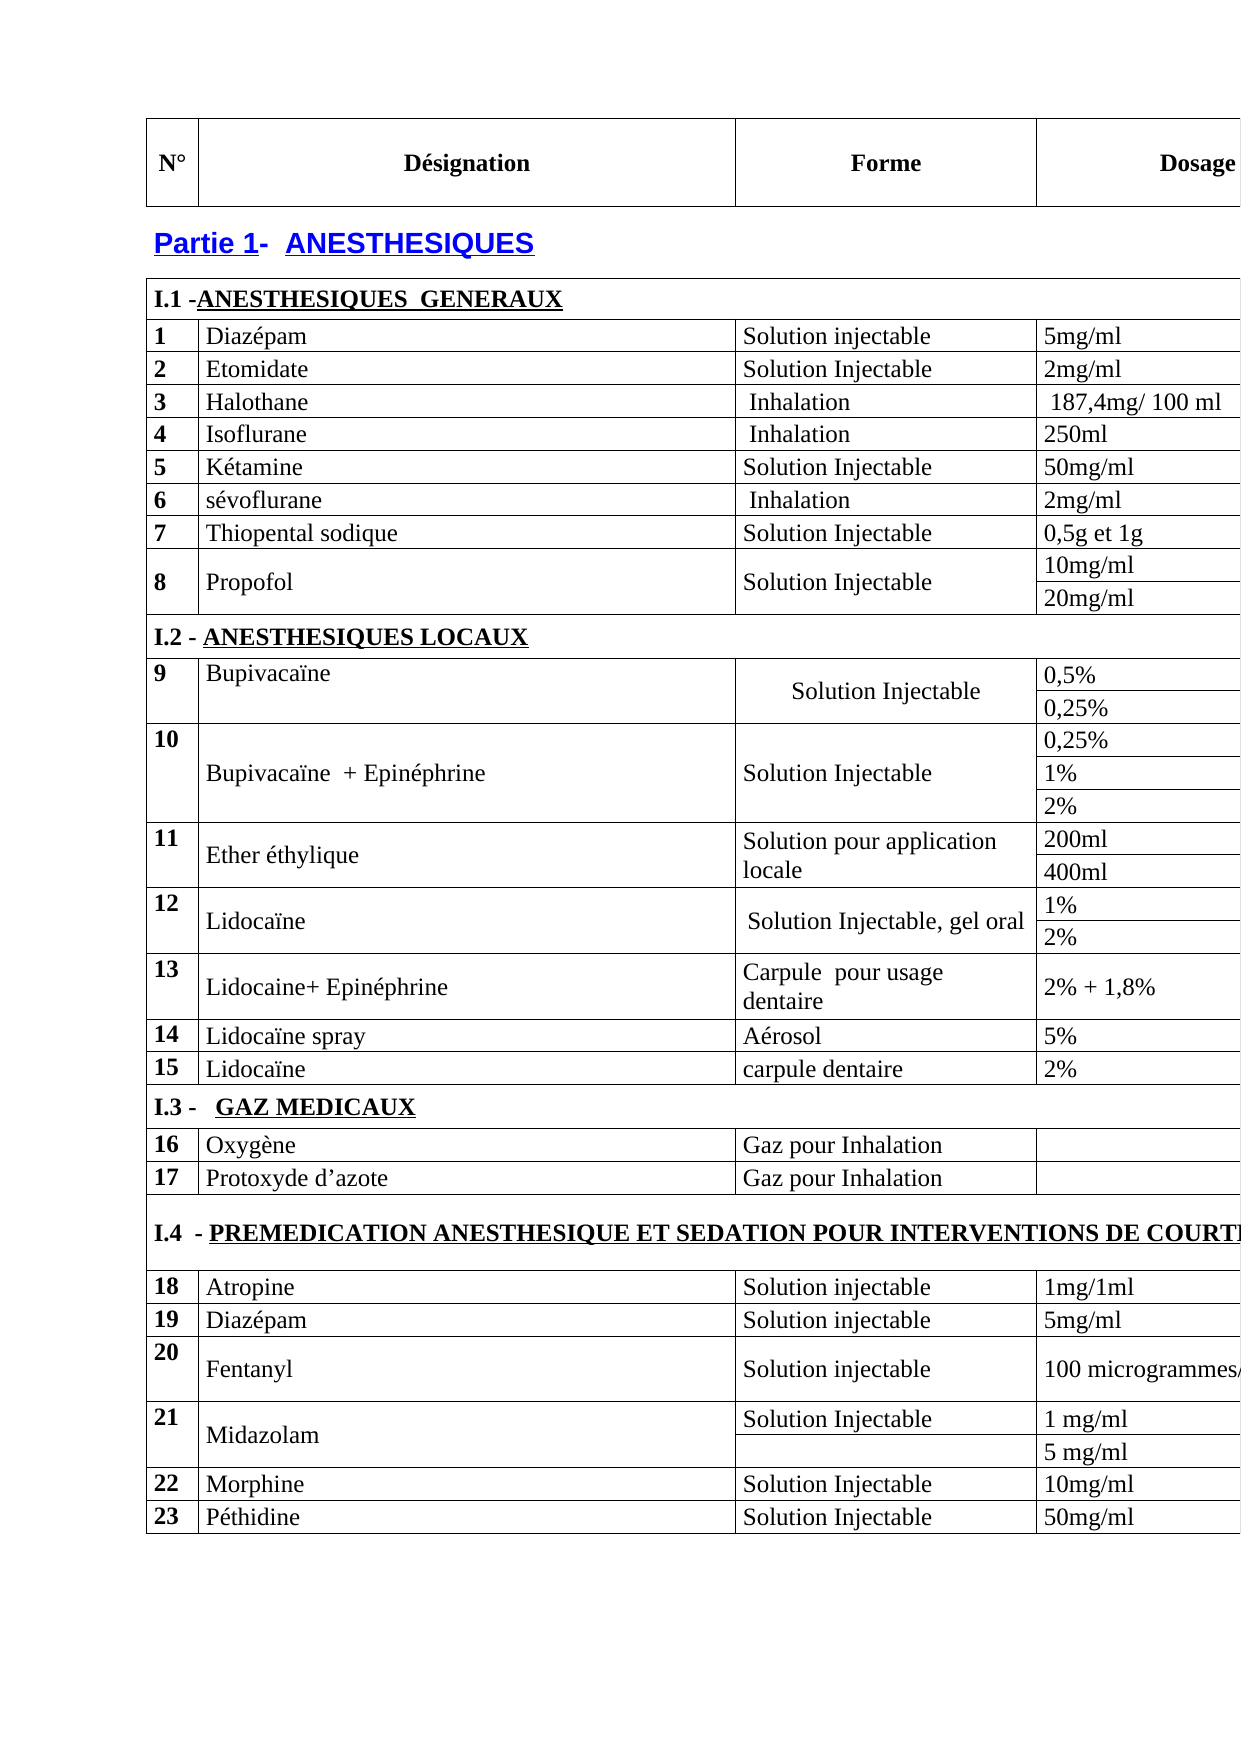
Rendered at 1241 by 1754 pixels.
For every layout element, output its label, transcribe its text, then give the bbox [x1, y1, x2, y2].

table_cell Midazolam [199, 1402, 735, 1467]
table_cell 5mg/ml [1037, 320, 1240, 351]
table_cell Solution Injectable [736, 724, 1036, 822]
table_cell Bupivacaïne + Epinéphrine [199, 724, 735, 822]
table_cell Solution injectable [736, 1271, 1036, 1303]
table_header Forme [736, 119, 1036, 206]
table_cell 13 [147, 954, 198, 1018]
table_cell carpule dentaire [736, 1052, 1036, 1084]
table_cell 187,4mg/ 100 ml [1037, 385, 1240, 417]
table_cell Isoflurane [199, 418, 735, 450]
table_cell 2% [1037, 1052, 1240, 1084]
table_cell 5mg/ml [1037, 1304, 1240, 1336]
table_cell Solution Injectable [736, 451, 1036, 482]
table_cell 10mg/ml [1037, 1468, 1240, 1500]
table_cell Solution Injectable [736, 1468, 1036, 1500]
table_header N° [147, 119, 198, 206]
table_cell 2mg/ml [1037, 352, 1240, 384]
table_cell 21 [147, 1402, 198, 1467]
table_cell 0,25% [1037, 724, 1240, 756]
table_cell Inhalation [736, 484, 1036, 515]
table_cell [1037, 1129, 1240, 1161]
table_cell 0,5% [1037, 659, 1240, 690]
table_cell Solution Injectable [736, 1501, 1036, 1532]
table_cell 12 [147, 888, 198, 953]
table_cell Oxygène [199, 1129, 735, 1161]
table_cell 11 [147, 823, 198, 887]
table_cell 22 [147, 1468, 198, 1500]
table_cell Propofol [199, 549, 735, 614]
table_cell Kétamine [199, 451, 735, 482]
table_cell 10 [147, 724, 198, 822]
table_cell Halothane [199, 385, 735, 417]
table_cell Lidocaine+ Epinéphrine [199, 954, 735, 1018]
table_cell 2mg/ml [1037, 484, 1240, 515]
table_cell 14 [147, 1020, 198, 1051]
table_cell Solution pour application locale [736, 823, 1036, 887]
table_cell Solution Injectable [736, 516, 1036, 548]
table_cell 10mg/ml [1037, 549, 1240, 581]
table_cell 0,25% [1037, 691, 1240, 723]
table_cell Morphine [199, 1468, 735, 1500]
table_cell I.4 - PREMEDICATION ANESTHESIQUE ET SEDATION POUR INTERVENTIONS DE COURTE DUREE [147, 1195, 1240, 1270]
table_cell 50mg/ml [1037, 451, 1240, 482]
table_cell Solution Injectable [736, 1402, 1036, 1434]
table_cell 100 microgrammes/2ml [1037, 1337, 1240, 1401]
table_cell 5% [1037, 1020, 1240, 1051]
table_cell Solution Injectable [736, 549, 1036, 614]
table_cell 1% [1037, 888, 1240, 920]
table_cell Solution Injectable, gel oral [736, 888, 1036, 953]
table_cell Gaz pour Inhalation [736, 1129, 1036, 1161]
table_header Désignation [199, 119, 735, 206]
table_cell Inhalation [736, 418, 1036, 450]
table_cell 6 [147, 484, 198, 515]
table_cell Solution Injectable [736, 659, 1036, 723]
table_cell Bupivacaïne [199, 659, 735, 723]
table_cell Lidocaïne spray [199, 1020, 735, 1051]
table_cell I.3 - GAZ MEDICAUX [147, 1085, 1240, 1128]
table_cell 23 [147, 1501, 198, 1532]
table_cell 200ml [1037, 823, 1240, 854]
table_cell 9 [147, 659, 198, 723]
table_cell 18 [147, 1271, 198, 1303]
table_cell Diazépam [199, 1304, 735, 1336]
table_cell 4 [147, 418, 198, 450]
table_cell Atropine [199, 1271, 735, 1303]
table_cell [736, 1435, 1036, 1467]
table_cell Carpule pour usage dentaire [736, 954, 1036, 1018]
table_cell Inhalation [736, 385, 1036, 417]
table_cell Solution injectable [736, 1304, 1036, 1336]
table_cell 1 [147, 320, 198, 351]
table_cell 2% [1037, 921, 1240, 953]
table_cell 17 [147, 1162, 198, 1193]
table_cell 3 [147, 385, 198, 417]
table_cell Thiopental sodique [199, 516, 735, 548]
table_cell 2% + 1,8% [1037, 954, 1240, 1018]
table_cell 1 mg/ml [1037, 1402, 1240, 1434]
table_cell 2% [1037, 790, 1240, 822]
table_cell 20mg/ml [1037, 582, 1240, 614]
table_cell [1037, 1162, 1240, 1193]
table_cell Péthidine [199, 1501, 735, 1532]
table_cell Solution injectable [736, 1337, 1036, 1401]
table_cell Ether éthylique [199, 823, 735, 887]
table_cell Partie 1- ANESTHESIQUES [146, 207, 1240, 278]
table_cell Diazépam [199, 320, 735, 351]
table_cell 1% [1037, 757, 1240, 789]
table_header Dosage [1037, 119, 1240, 206]
table_cell 8 [147, 549, 198, 614]
table_cell Fentanyl [199, 1337, 735, 1401]
table_cell Solution Injectable [736, 352, 1036, 384]
table_cell Lidocaïne [199, 888, 735, 953]
table_cell 0,5g et 1g [1037, 516, 1240, 548]
table_cell Protoxyde d’azote [199, 1162, 735, 1193]
table_cell 250ml [1037, 418, 1240, 450]
table_cell Solution injectable [736, 320, 1036, 351]
table_cell 7 [147, 516, 198, 548]
table_cell sévoflurane [199, 484, 735, 515]
table_cell 15 [147, 1052, 198, 1084]
table_cell Aérosol [736, 1020, 1036, 1051]
table_cell 20 [147, 1337, 198, 1401]
table_cell 1mg/1ml [1037, 1271, 1240, 1303]
table_cell I.1 -ANESTHESIQUES GENERAUX [147, 279, 1240, 318]
table_cell 50mg/ml [1037, 1501, 1240, 1532]
table_cell 19 [147, 1304, 198, 1336]
table_cell Lidocaïne [199, 1052, 735, 1084]
table_cell 5 [147, 451, 198, 482]
table_cell 5 mg/ml [1037, 1435, 1240, 1467]
table_cell 400ml [1037, 855, 1240, 887]
table_cell Etomidate [199, 352, 735, 384]
table_cell 16 [147, 1129, 198, 1161]
table_cell Gaz pour Inhalation [736, 1162, 1036, 1193]
table_cell I.2 - ANESTHESIQUES LOCAUX [147, 615, 1240, 657]
table_cell 2 [147, 352, 198, 384]
